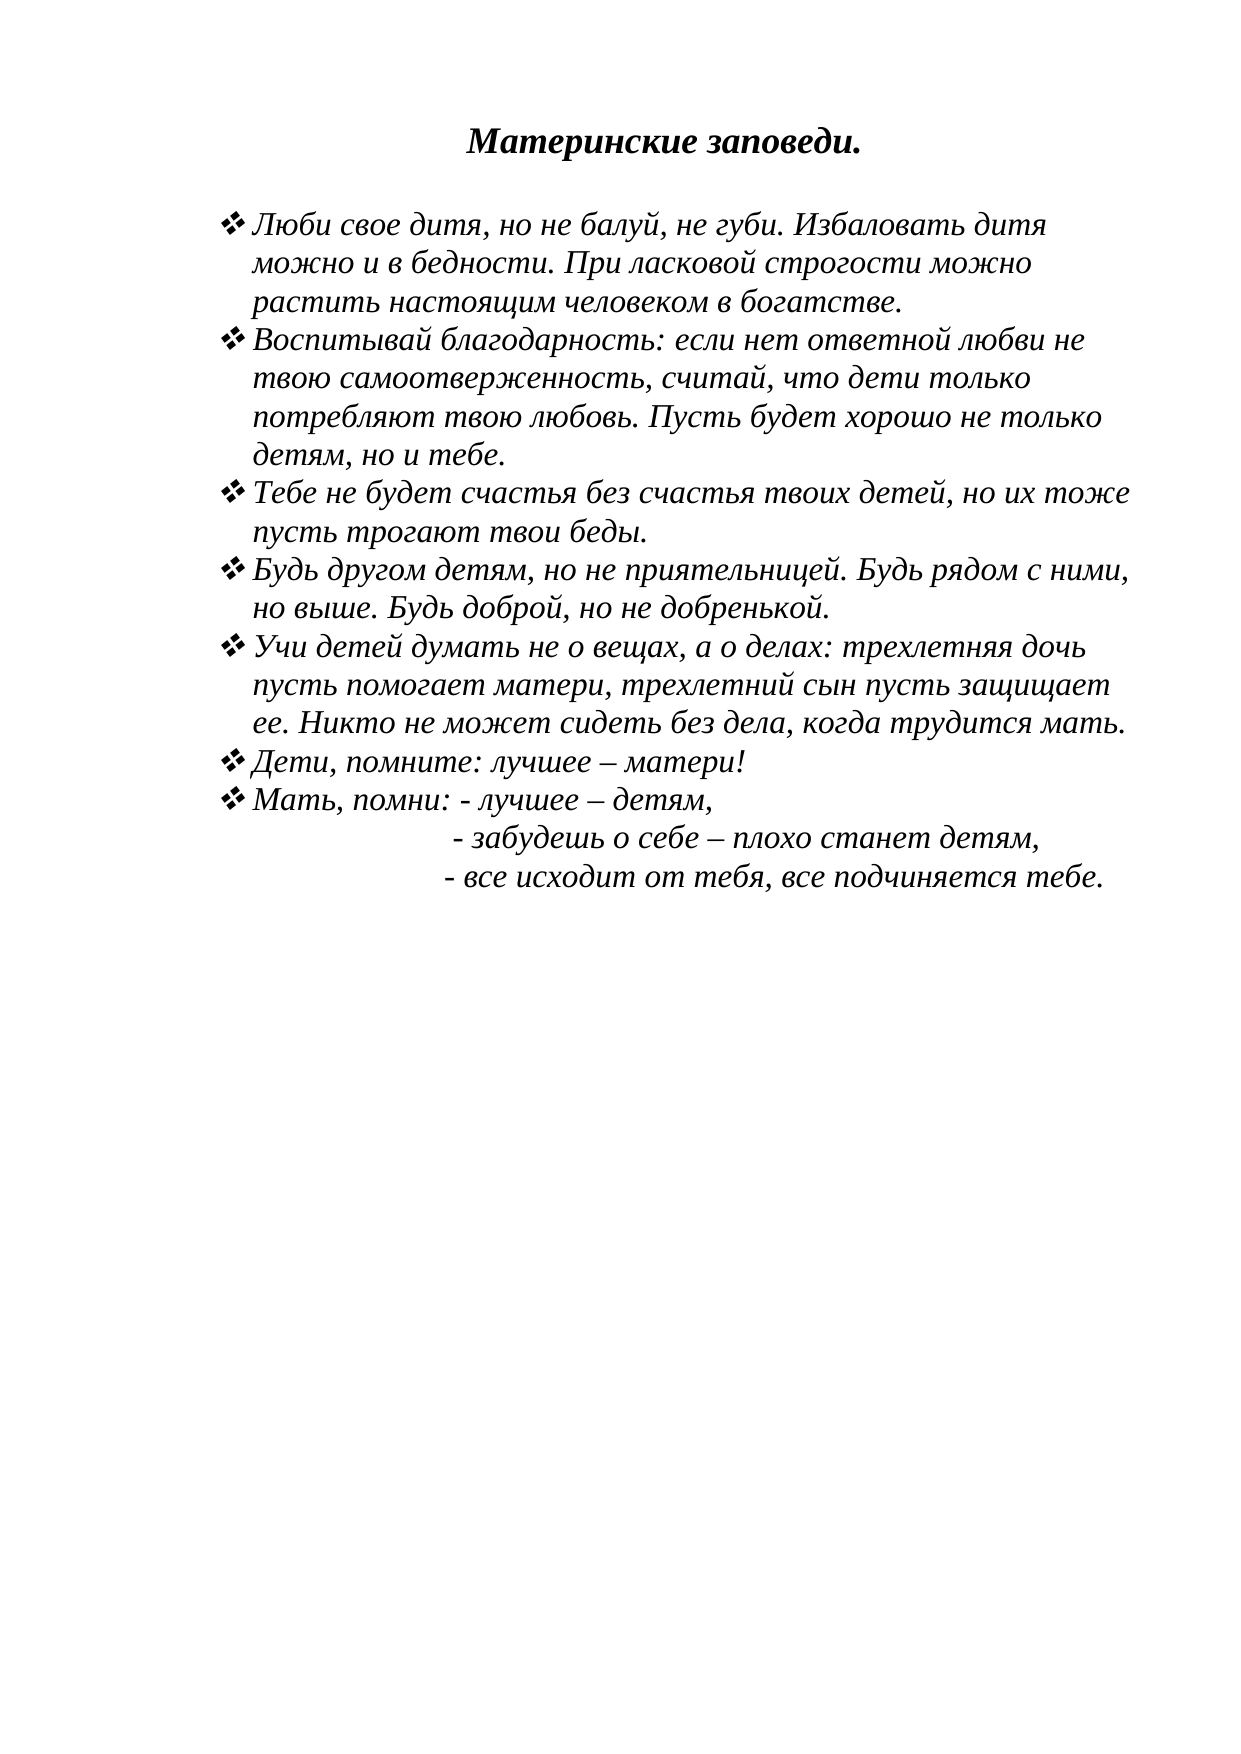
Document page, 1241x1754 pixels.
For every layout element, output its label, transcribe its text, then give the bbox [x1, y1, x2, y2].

list Воспитывай благодарность: если нет ответной любви не твою самоотверженность, считай, что дети только потребляют твою любовь. Пусть будет хорошо не только детям, но и тебе. [215, 319, 1152, 473]
text - все исходит от тебя, все подчиняется тебе. [252, 856, 1152, 894]
list Будь другом детям, но не приятельницей. Будь рядом с ними, но выше. Будь доброй, но не добренькой. [215, 549, 1152, 626]
list Люби свое дитя, но не балуй, не губи. Избаловать дитя можно и в бедности. При ласковой строгости можно растить настоящим человеком в богатстве. [215, 204, 1152, 319]
list Учи детей думать не о вещах, а о делах: трехлетняя дочь пусть помогает матери, трехлетний сын пусть защищает ее. Никто не может сидеть без дела, когда трудится мать. [215, 626, 1152, 741]
list Мать, помни: - лучшее – детям, [215, 779, 1152, 818]
list Дети, помните: лучшее – матери! [215, 741, 1152, 779]
text - забудешь о себе – плохо станет детям, [252, 818, 1152, 856]
list Тебе не будет счастья без счастья твоих детей, но их тоже пусть трогают твои беды. [215, 473, 1152, 549]
text Материнские заповеди. [177, 118, 1152, 161]
